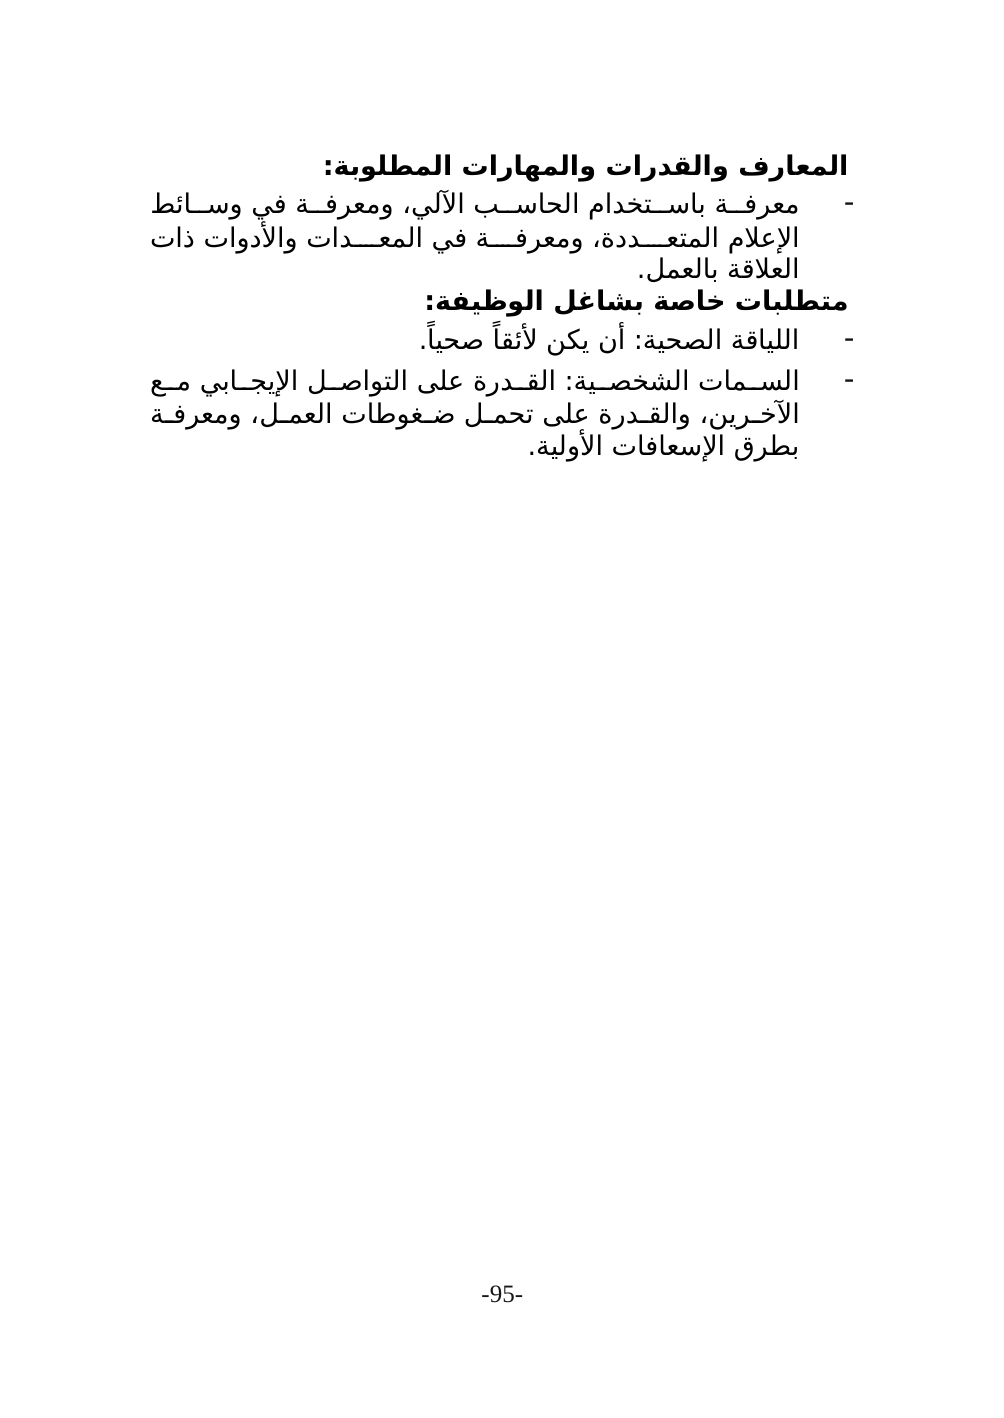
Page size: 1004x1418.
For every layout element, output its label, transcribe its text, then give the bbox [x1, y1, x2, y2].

list اللياقة الصحية: أن يكن لأئقاً صحياً. [150, 317, 844, 358]
list السمات الشخصية: القدرة على التواصل الإيجابي مع الآخرين، والقدرة على تحمل ضغوطات العمل، ومعرفة بطرق الإسعافات الأولية. [150, 358, 844, 462]
text المعارف والقدرات والمهارات المطلوبة: [150, 150, 849, 182]
text متطلبات خاصة بشاغل الوظيفة: [150, 285, 849, 317]
list معرفة باستخدام الحاسب الآلي، ومعرفة في وسائط الإعلام المتعددة، ومعرفة في المعدات والأدوات ذات العلاقة بالعمل. [150, 182, 844, 285]
